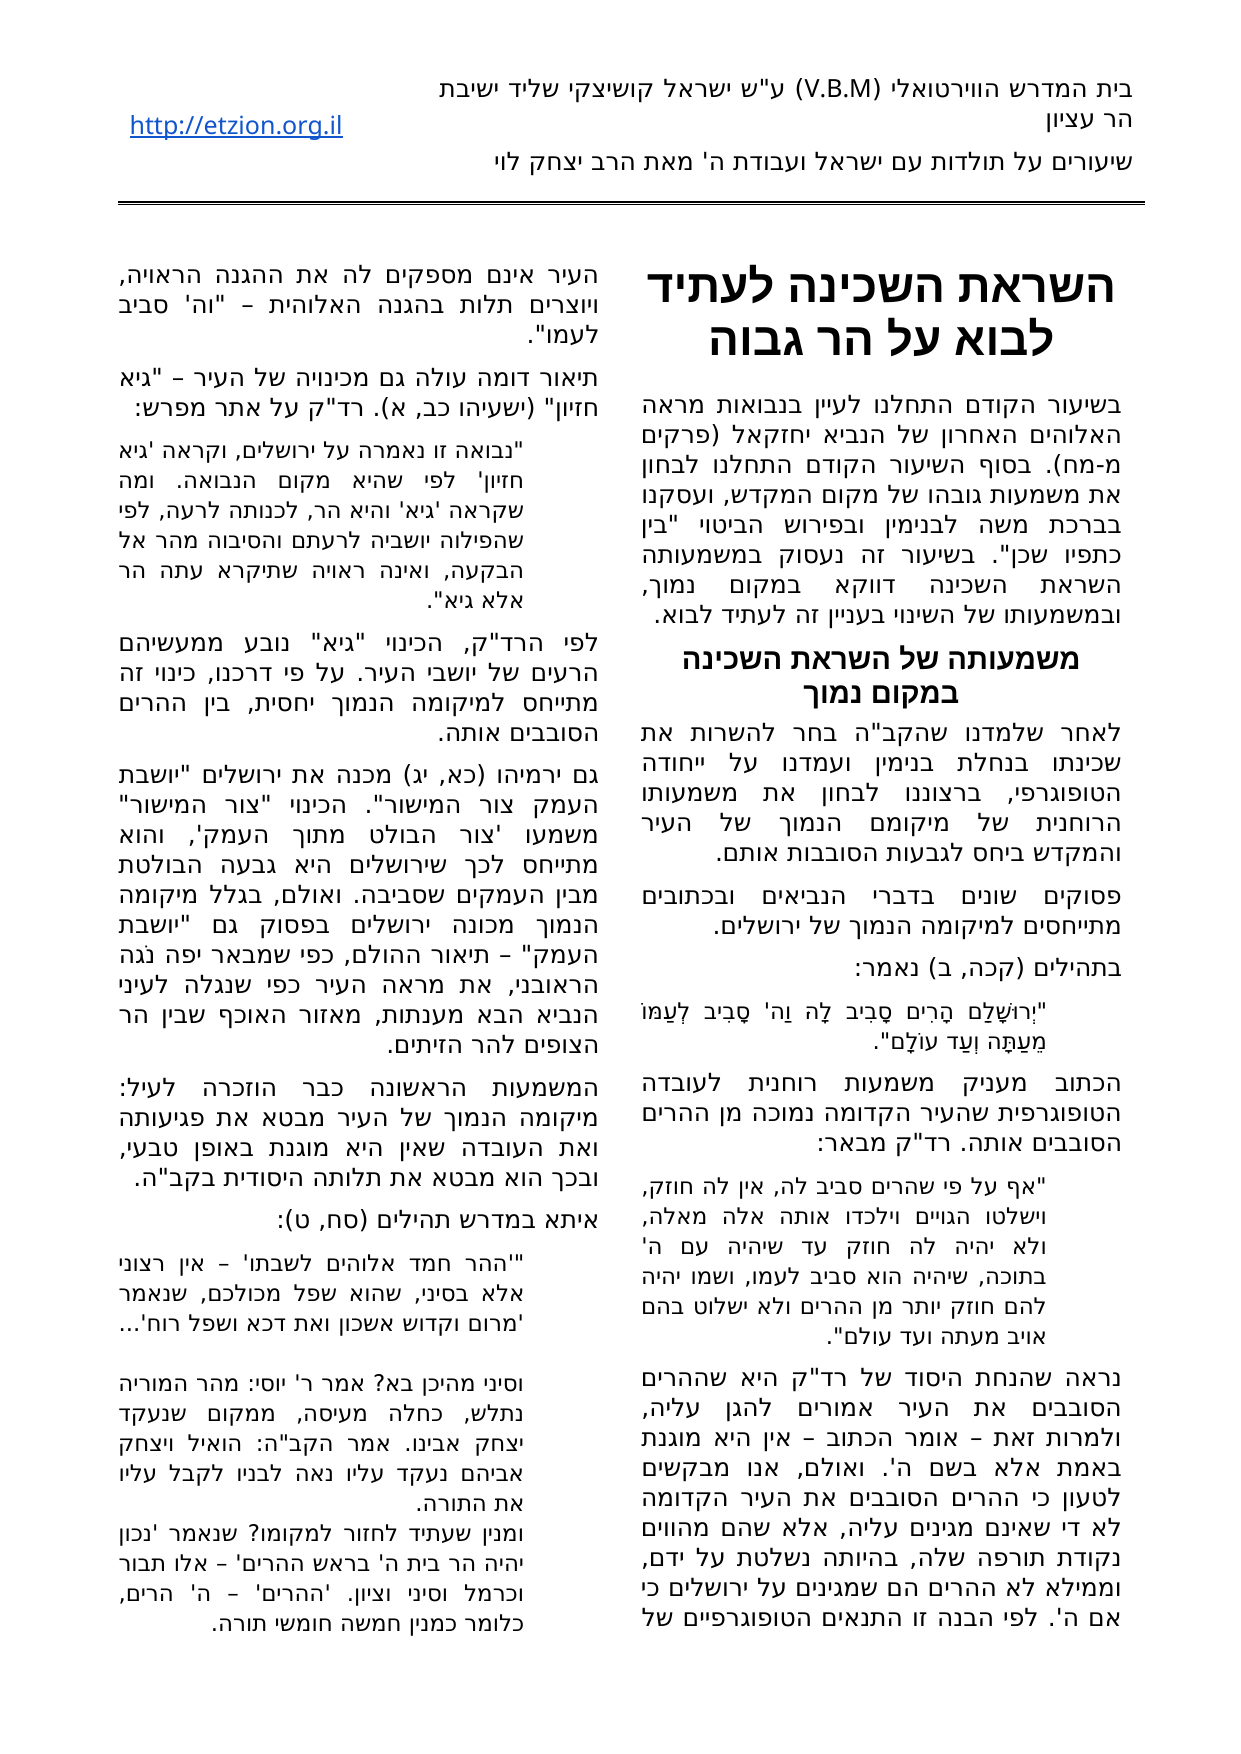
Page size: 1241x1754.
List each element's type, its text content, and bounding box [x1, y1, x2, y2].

text הכתוב מעניק משמעות רוחנית לעובדה הטופוגרפית שהעיר הקדומה נמוכה מן ההרים הסובבים אותה. רד"ק מבאר: [641, 1068, 1122, 1158]
subtitle משמעותה של השראת השכינה במקום נמוך [641, 642, 1122, 709]
text לפי הרד"ק, הכינוי "גיא" נובע ממעשיהם הרעים של יושבי העיר. על פי דרכנו, כינוי זה מתייחס למיקומה הנמוך יחסית, בין ההרים הסובבים אותה. [118, 627, 599, 747]
text פסוקים שונים בדברי הנביאים ובכתובים מתייחסים למיקומה הנמוך של ירושלים. [641, 880, 1122, 940]
subtitle השראת השכינה לעתיד לבוא על הר גבוה [641, 259, 1122, 365]
text "יְרוּשָׁלִַם הָרִים סָבִיב לָהּ וַה' סָבִיב לְעַמּוֹ מֵעַתָּה וְעַד עוֹלָם". [641, 995, 1047, 1055]
text לאחר שלמדנו שהקב"ה בחר להשרות את שכינתו בנחלת בנימין ועמדנו על ייחודה הטופוגרפי, ברצוננו לבחון את משמעותו הרוחנית של מיקומם הנמוך של העיר והמקדש ביחס לגבעות הסובבות אותם. [641, 718, 1122, 868]
text נראה שהנחת היסוד של רד"ק היא שההרים הסובבים את העיר אמורים להגן עליה, ולמרות זאת – אומר הכתוב – אין היא מוגנת באמת אלא בשם ה'. ואולם, אנו מבקשים לטעון כי ההרים הסובבים את העיר הקדומה לא די שאינם מגינים עליה, אלא שהם מהווים נקודת תורפה שלה, בהיותה נשלטת על ידם, וממילא לא ההרים הם שמגינים על ירושלים כי אם ה'. לפי הבנה זו התנאים הטופוגרפיים של העיר אינם מספקים לה את ההגנה הראויה, ויוצרים תלות בהגנה האלוהית – "וה' סביב לעמו". [118, 259, 599, 349]
text "אף על פי שהרים סביב לה, אין לה חוזק, וישלטו הגויים וילכדו אותה אלה מאלה, ולא יהיה לה חוזק עד שיהיה עם ה' בתוכה, שיהיה הוא סביב לעמו, ושמו יהיה להם חוזק יותר מן ההרים ולא ישלוט בהם אויב מעתה ועד עולם". [641, 1170, 1047, 1350]
text בתהילים (קכה, ב) נאמר: [641, 953, 1122, 983]
text איתא במדרש תהילים (סח, ט): [118, 1204, 599, 1234]
text נראה שהנחת היסוד של רד"ק היא שההרים הסובבים את העיר אמורים להגן עליה, ולמרות זאת – אומר הכתוב – אין היא מוגנת באמת אלא בשם ה'. ואולם, אנו מבקשים לטעון כי ההרים הסובבים את העיר הקדומה לא די שאינם מגינים עליה, אלא שהם מהווים נקודת תורפה שלה, בהיותה נשלטת על ידם, וממילא לא ההרים הם שמגינים על ירושלים כי אם ה'. לפי הבנה זו התנאים הטופוגרפיים של העיר אינם מספקים לה את ההגנה הראויה, ויוצרים תלות בהגנה האלוהית – "וה' סביב לעמו". [641, 1363, 1122, 1633]
text תיאור דומה עולה גם מכינויה של העיר – "גיא חזיון" (ישעיהו כב, א). רד"ק על אתר מפרש: [118, 362, 599, 422]
text "'ההר חמד אלוהים לשבתו' – אין רצוני אלא בסיני, שהוא שפל מכולכם, שנאמר 'מרום וקדוש אשכון ואת דכא ושפל רוח'... וסיני מהיכן בא? אמר ר' יוסי: מהר המוריה נתלש, כחלה מעיסה, ממקום שנעקד יצחק אבינו. אמר הקב"ה: הואיל ויצחק אביהם נעקד עליו נאה לבניו לקבל עליו את התורה. ומנין שעתיד לחזור למקומו? שנאמר 'נכון יהיה הר בית ה' בראש ההרים' – אלו תבור וכרמל וסיני וציון. 'ההרים' – ה' הרים, כלומר כמנין חמשה חומשי תורה. [118, 1247, 524, 1637]
text גם ירמיהו (כא, יג) מכנה את ירושלים "יושבת העמק צור המישור". הכינוי "צור המישור" משמעו 'צור הבולט מתוך העמק', והוא מתייחס לכך שירושלים היא גבעה הבולטת מבין העמקים שסביבה. ואולם, בגלל מיקומה הנמוך מכונה ירושלים בפסוק גם "יושבת העמק" – תיאור ההולם, כפי שמבאר יפה נֹגה הראובני, את מראה העיר כפי שנגלה לעיני הנביא הבא מענתות, מאזור האוכף שבין הר הצופים להר הזיתים. [118, 759, 599, 1059]
text בשיעור הקודם התחלנו לעיין בנבואות מראה האלוהים האחרון של הנביא יחזקאל (פרקים מ-מח). בסוף השיעור הקודם התחלנו לבחון את משמעות גובהו של מקום המקדש, ועסקנו בברכת משה לבנימין ובפירוש הביטוי "בין כתפיו שכן". בשיעור זה נעסוק במשמעותה השראת השכינה דווקא במקום נמוך, ובמשמעותו של השינוי בעניין זה לעתיד לבוא. [641, 390, 1122, 630]
text המשמעות הראשונה כבר הוזכרה לעיל: מיקומה הנמוך של העיר מבטא את פגיעותה ואת העובדה שאין היא מוגנת באופן טבעי, ובכך הוא מבטא את תלותה היסודית בקב"ה. [118, 1072, 599, 1192]
text "נבואה זו נאמרה על ירושלים, וקראה 'גיא חזיון' לפי שהיא מקום הנבואה. ומה שקראה 'גיא' והיא הר, לכנותה לרעה, לפי שהפילוה יושביה לרעתם והסיבוה מהר אל הבקעה, ואינה ראויה שתיקרא עתה הר אלא גיא". [118, 434, 524, 614]
